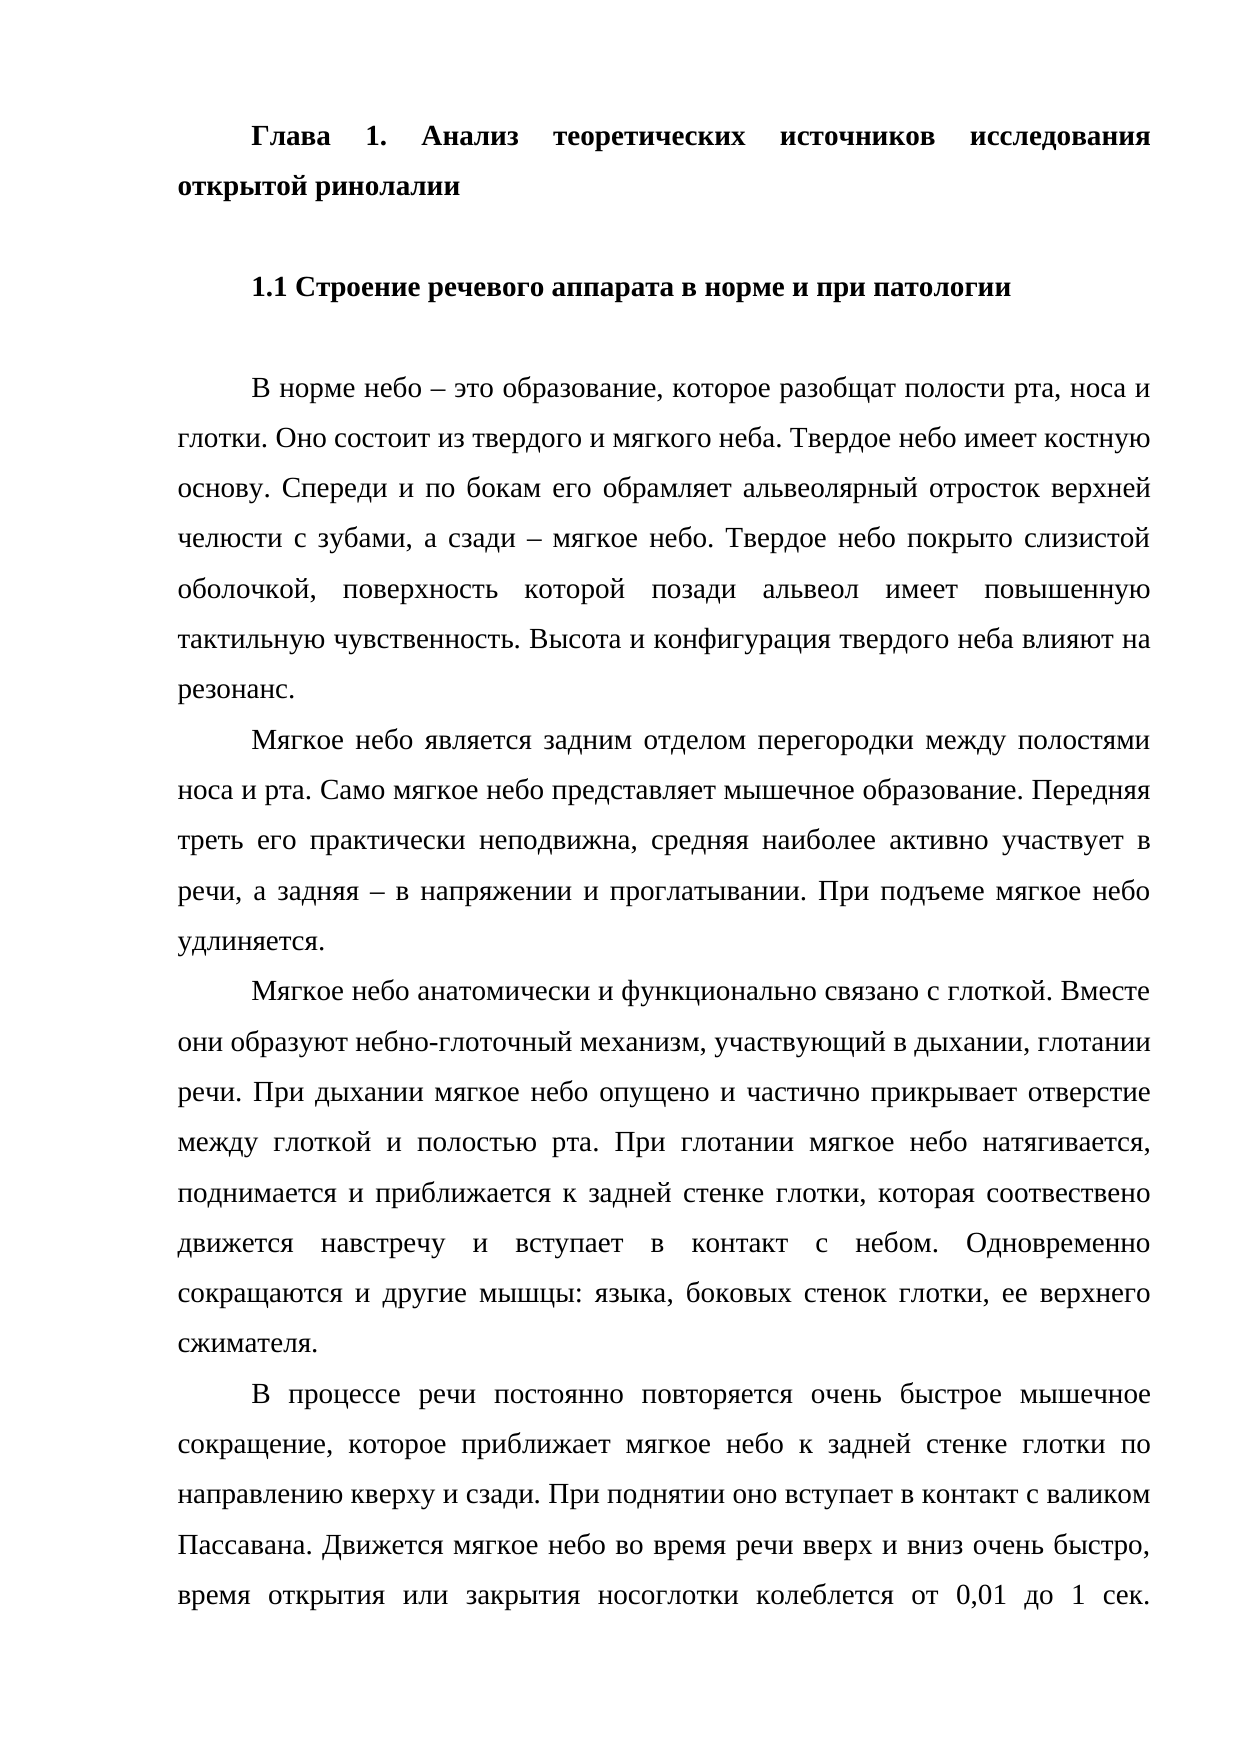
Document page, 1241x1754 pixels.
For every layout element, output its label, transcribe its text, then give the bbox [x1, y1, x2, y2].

text Глава 1. Анализ теоретических источников исследования открытой ринолалии [177, 118, 1152, 202]
text В норме небо – это образование, которое разобщат полости рта, носа и глотки. Оно состоит из твердого и мягкого неба. Твердое небо имеет костную основу. Спереди и по бокам его обрамляет альвеолярный отросток верхней челюсти с зубами, а сзади – мягкое небо. Твердое небо покрыто слизистой оболочкой, поверхность которой позади альвеол имеет повышенную тактильную чувственность. Высота и конфигурация твердого неба влияют на резонанс. [177, 370, 1152, 705]
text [177, 1376, 1152, 1611]
text Мягкое небо анатомически и функционально связано с глоткой. Вместе они образуют небно-глоточный механизм, участвующий в дыхании, глотании речи. При дыхании мягкое небо опущено и частично прикрывает отверстие между глоткой и полостью рта. При глотании мягкое небо натягивается, поднимается и приближается к задней стенке глотки, которая соотвествено движется навстречу и вступает в контакт с небом. Одновременно сокращаются и другие мышцы: языка, боковых стенок глотки, ее верхнего сжимателя. [177, 973, 1152, 1359]
text 1.1 Строение речевого аппарата в норме и при патологии [251, 269, 1152, 303]
text Мягкое небо является задним отделом перегородки между полостями носа и рта. Само мягкое небо представляет мышечное образование. Передняя треть его практически неподвижна, средняя наиболее активно участвует в речи, а задняя – в напряжении и проглатывании. При подъеме мягкое небо удлиняется. [177, 722, 1152, 957]
